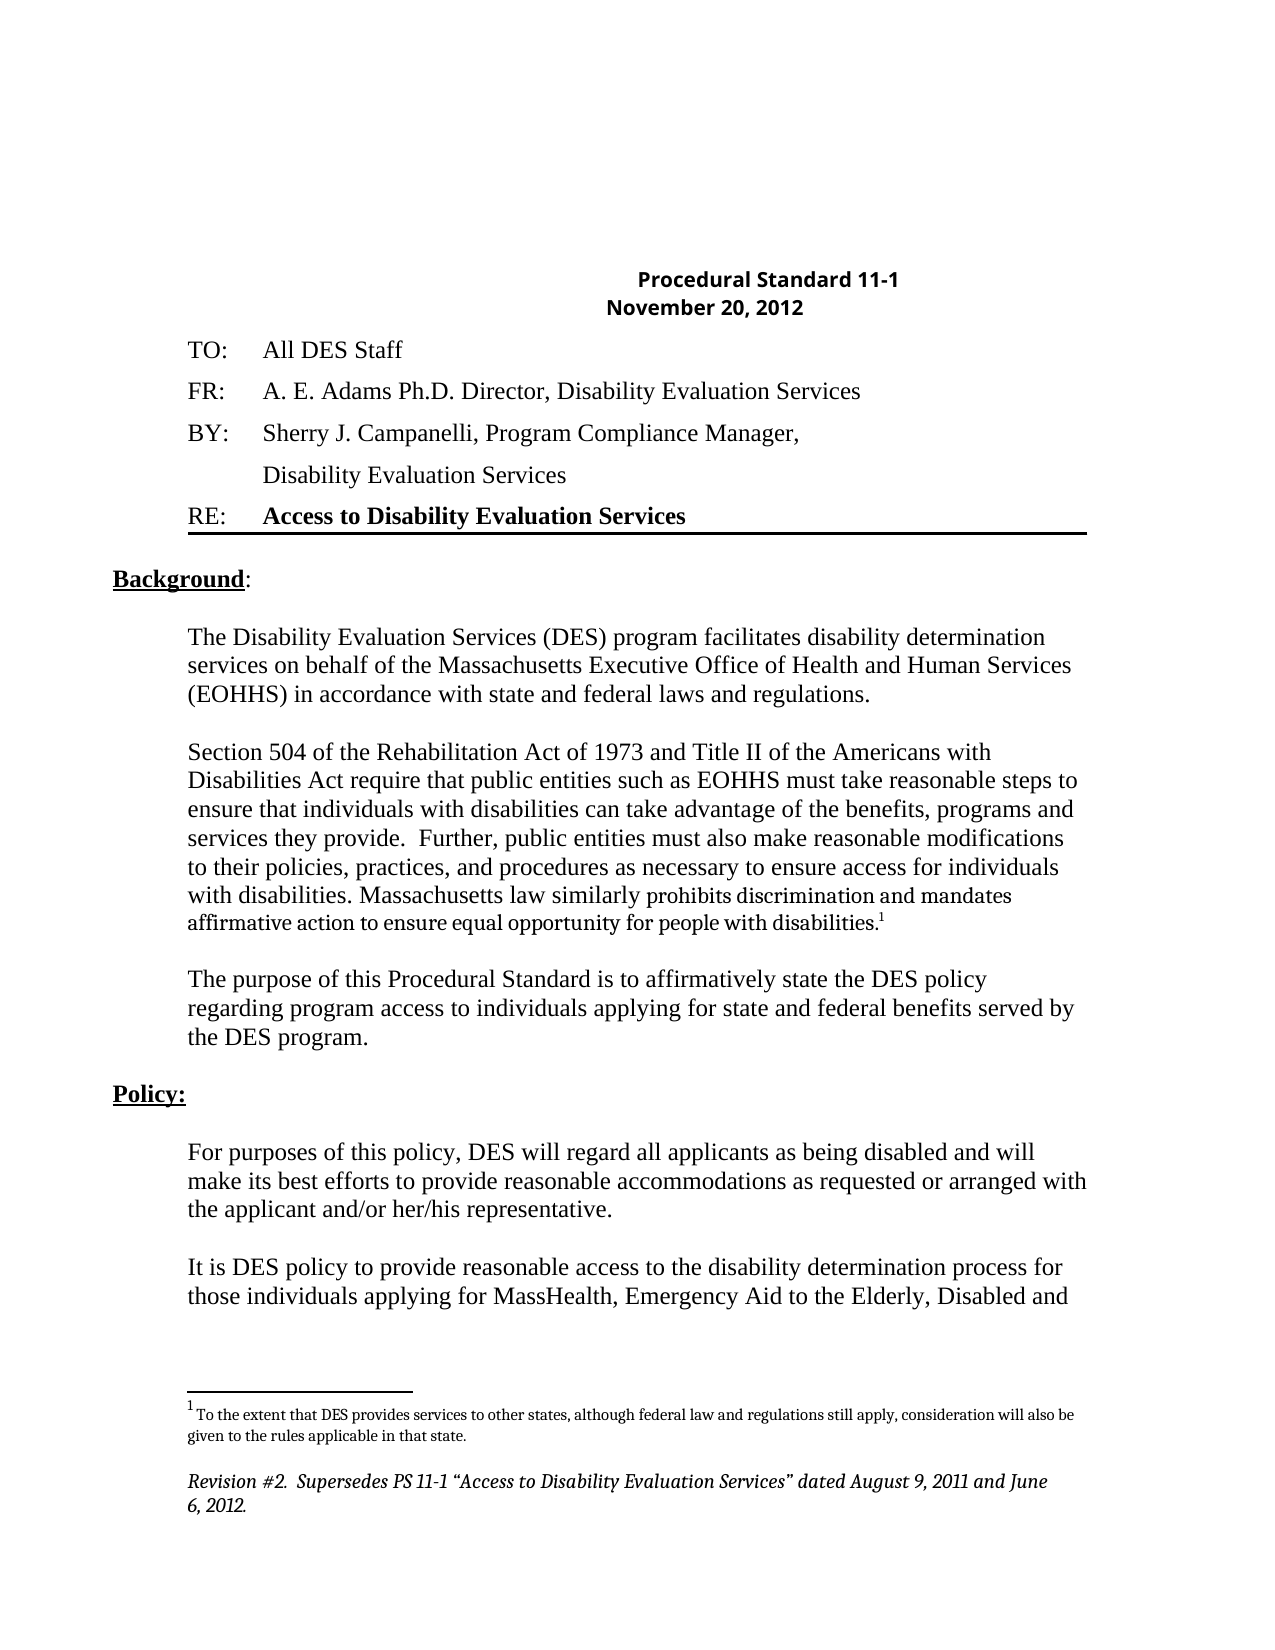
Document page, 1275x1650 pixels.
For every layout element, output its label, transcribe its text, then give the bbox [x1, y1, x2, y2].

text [187, 1252, 1087, 1310]
text RE: Access to Disability Evaluation Services [187, 488, 1087, 535]
text Background: [112, 564, 1087, 593]
text FR: A. E. Adams Ph.D. Director, Disability Evaluation Services [187, 363, 1125, 405]
text The Disability Evaluation Services (DES) program facilitates disability determination services on behalf of the Massachusetts Executive Office of Health and Human Services (EOHHS) in accordance with state and federal laws and regulations. [187, 622, 1087, 708]
text Section 504 of the Rehabilitation Act of 1973 and Title II of the Americans with Disabilities Act require that public entities such as EOHHS must take reasonable steps to ensure that individuals with disabilities can take advantage of the benefits, programs and services they provide. Further, public entities must also make reasonable modifications to their policies, practices, and procedures as necessary to ensure access for individuals with disabilities. Massachusetts law similarly prohibits discrimination and mandates affirmative action to ensure equal opportunity for people with disabilities. [187, 737, 1087, 936]
text For purposes of this policy, DES will regard all applicants as being disabled and will make its best efforts to provide reasonable accommodations as requested or arranged with the applicant and/or her/his representative. [187, 1137, 1087, 1223]
text The purpose of this Procedural Standard is to affirmatively state the DES policy regarding program access to individuals applying for state and federal benefits served by the DES program. [187, 964, 1087, 1051]
text TO: All DES Staff [187, 322, 1125, 363]
text Disability Evaluation Services [187, 447, 1125, 488]
text Procedural Standard 11-1 November 20, 2012 [274, 265, 1125, 322]
text BY: Sherry J. Campanelli, Program Compliance Manager, [187, 405, 1125, 447]
text Policy: [112, 1079, 1087, 1108]
